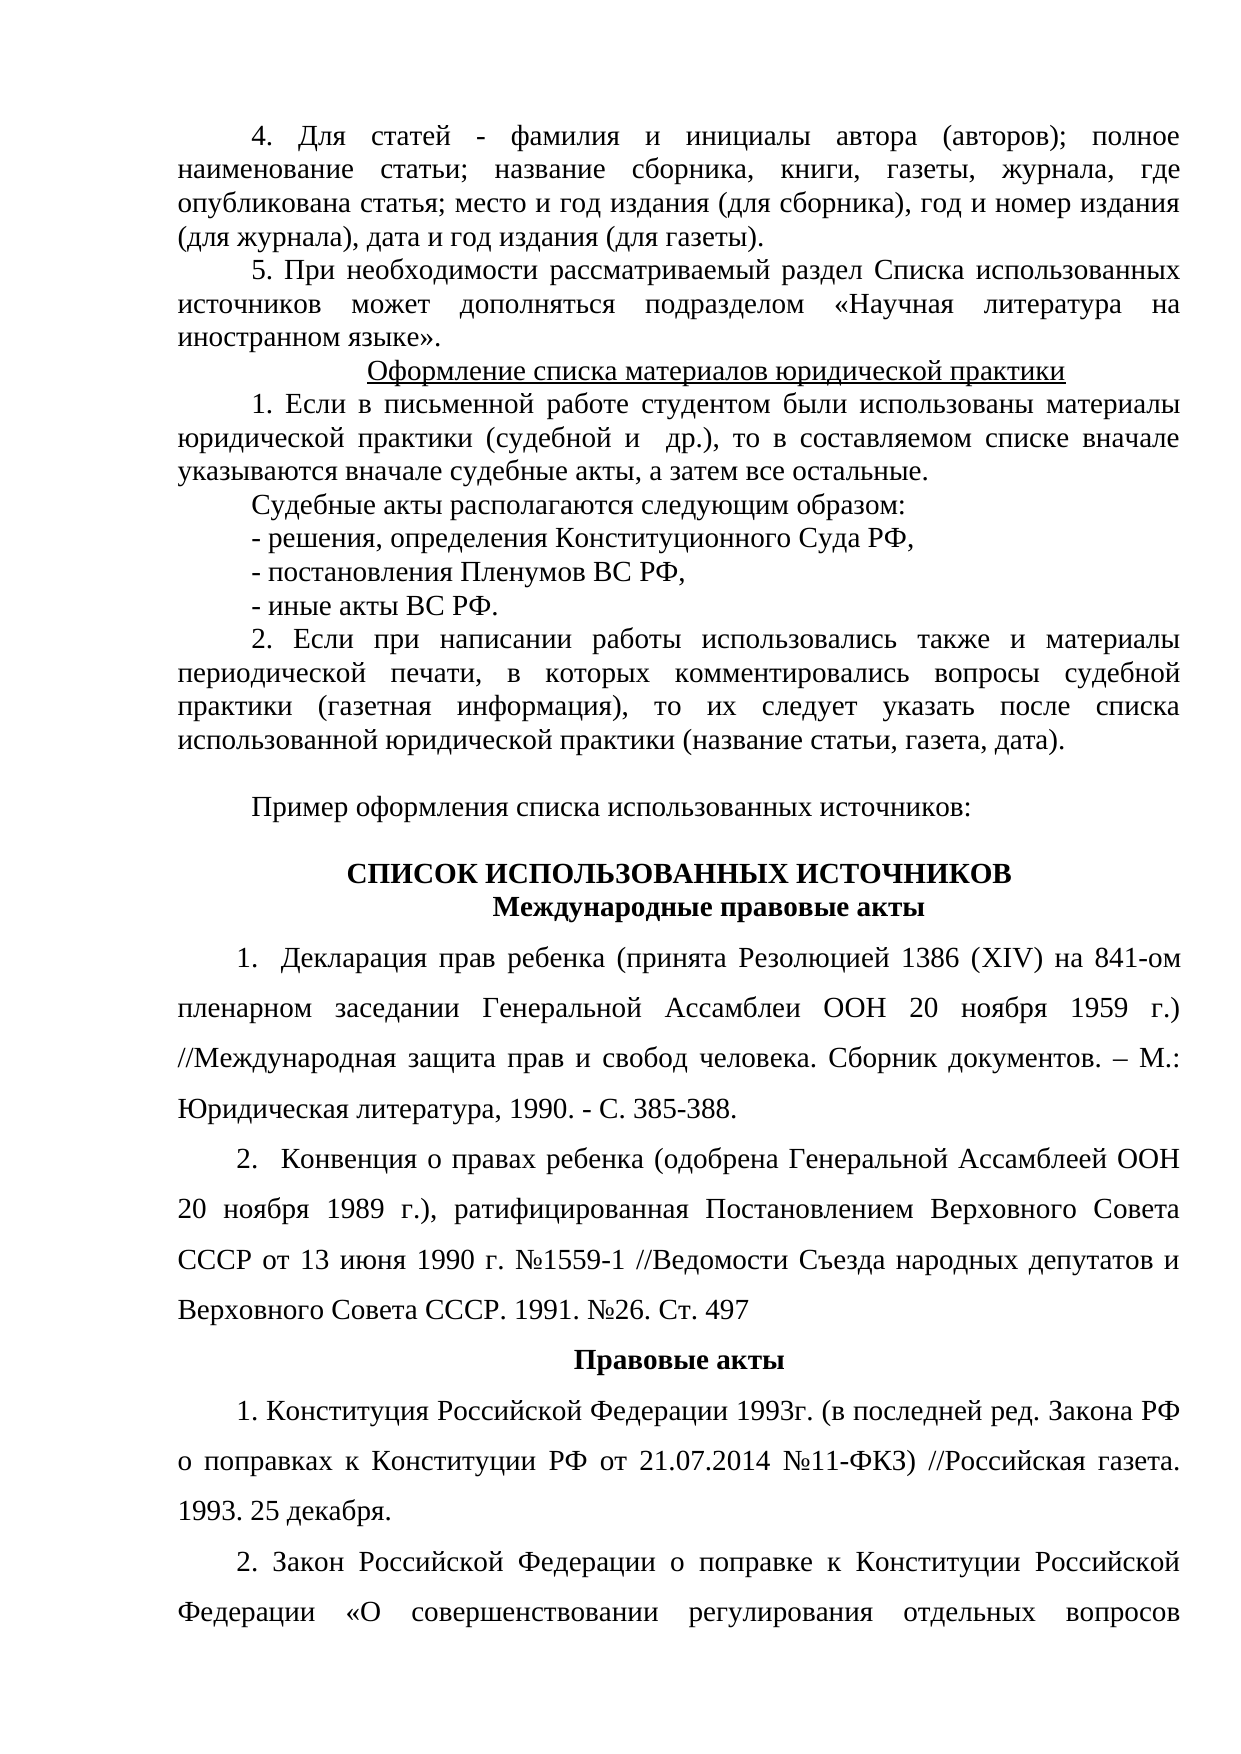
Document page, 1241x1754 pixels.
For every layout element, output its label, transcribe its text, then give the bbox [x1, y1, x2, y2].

text Международные правовые акты [177, 889, 1181, 923]
text Судебные акты располагаются следующим образом: [177, 487, 1181, 521]
text 4. Для статей - фамилия и инициалы автора (авторов); полное наименование статьи; название сборника, книги, газеты, журнала, где опубликована статья; место и год издания (для сборника), год и номер издания (для журнала), дата и год издания (для газеты). [177, 118, 1181, 252]
text 5. При необходимости рассматриваемый раздел Списка использованных источников может дополняться подразделом «Научная литература на иностранном языке». [177, 252, 1181, 353]
text 1. Если в письменной работе студентом были использованы материалы юридической практики (судебной и др.), то в составляемом списке вначале указываются вначале судебные акты, а затем все остальные. [177, 386, 1181, 487]
text - решения, определения Конституционного Суда РФ, [177, 521, 1181, 554]
text - иные акты ВС РФ. [177, 588, 1181, 621]
text 2. Если при написании работы использовались также и материалы периодической печати, в которых комментировались вопросы судебной практики (газетная информация), то их следует указать после списка использованной юридической практики (название статьи, газета, дата). [177, 621, 1181, 755]
text СПИСОК ИСПОЛЬЗОВАННЫХ ИСТОЧНИКОВ [177, 856, 1181, 889]
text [177, 1544, 1181, 1627]
text Оформление списка материалов юридической практики [177, 353, 1181, 386]
list Конвенция о правах ребенка (одобрена Генеральной Ассамблеей ООН 20 ноября 1989 г.), ратифицированная Постановлением Верховного Совета СССР от 13 июня 1990 г. №1559-1 //Ведомости Съезда народных депутатов и Верховного Совета СССР. 1991. №26. Ст. 497 [177, 1141, 1181, 1326]
list Декларация прав ребенка (принята Резолюцией 1386 (XIV) на 841-ом пленарном заседании Генеральной Ассамблеи ООН 20 ноября 1959 г.) //Международная защита прав и свобод человека. Сборник документов. – М.: Юридическая литература, 1990. - С. 385-388. [177, 940, 1181, 1124]
text 1. Конституция Российской Федерации 1993г. (в последней ред. Закона РФ о поправках к Конституции РФ от 21.07.2014 №11-ФКЗ) //Российская газета. 1993. 25 декабря. [177, 1393, 1181, 1527]
text Пример оформления списка использованных источников: [177, 789, 1181, 822]
text - постановления Пленумов ВС РФ, [177, 554, 1181, 588]
text Правовые акты [177, 1342, 1181, 1376]
